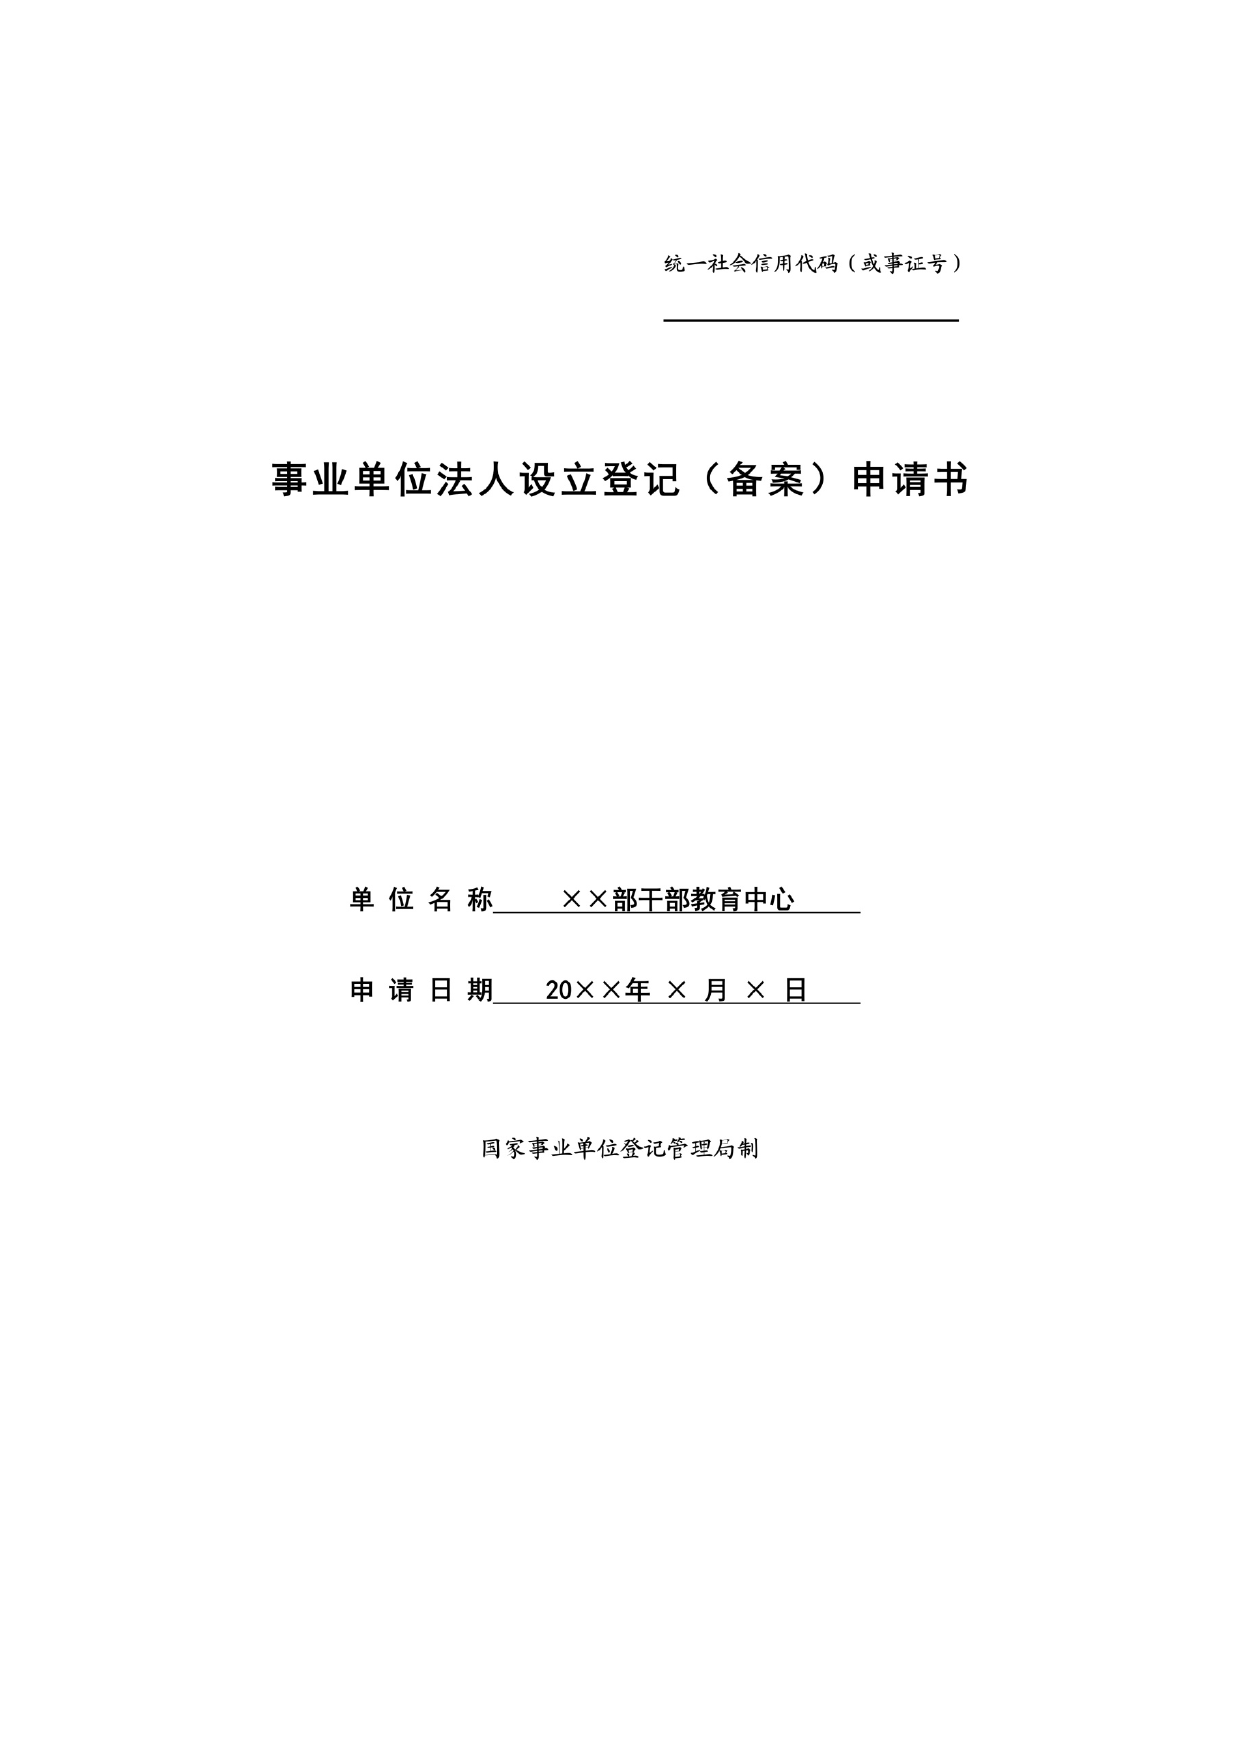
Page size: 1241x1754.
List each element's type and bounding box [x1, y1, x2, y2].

picture [187, 162, 1052, 1287]
